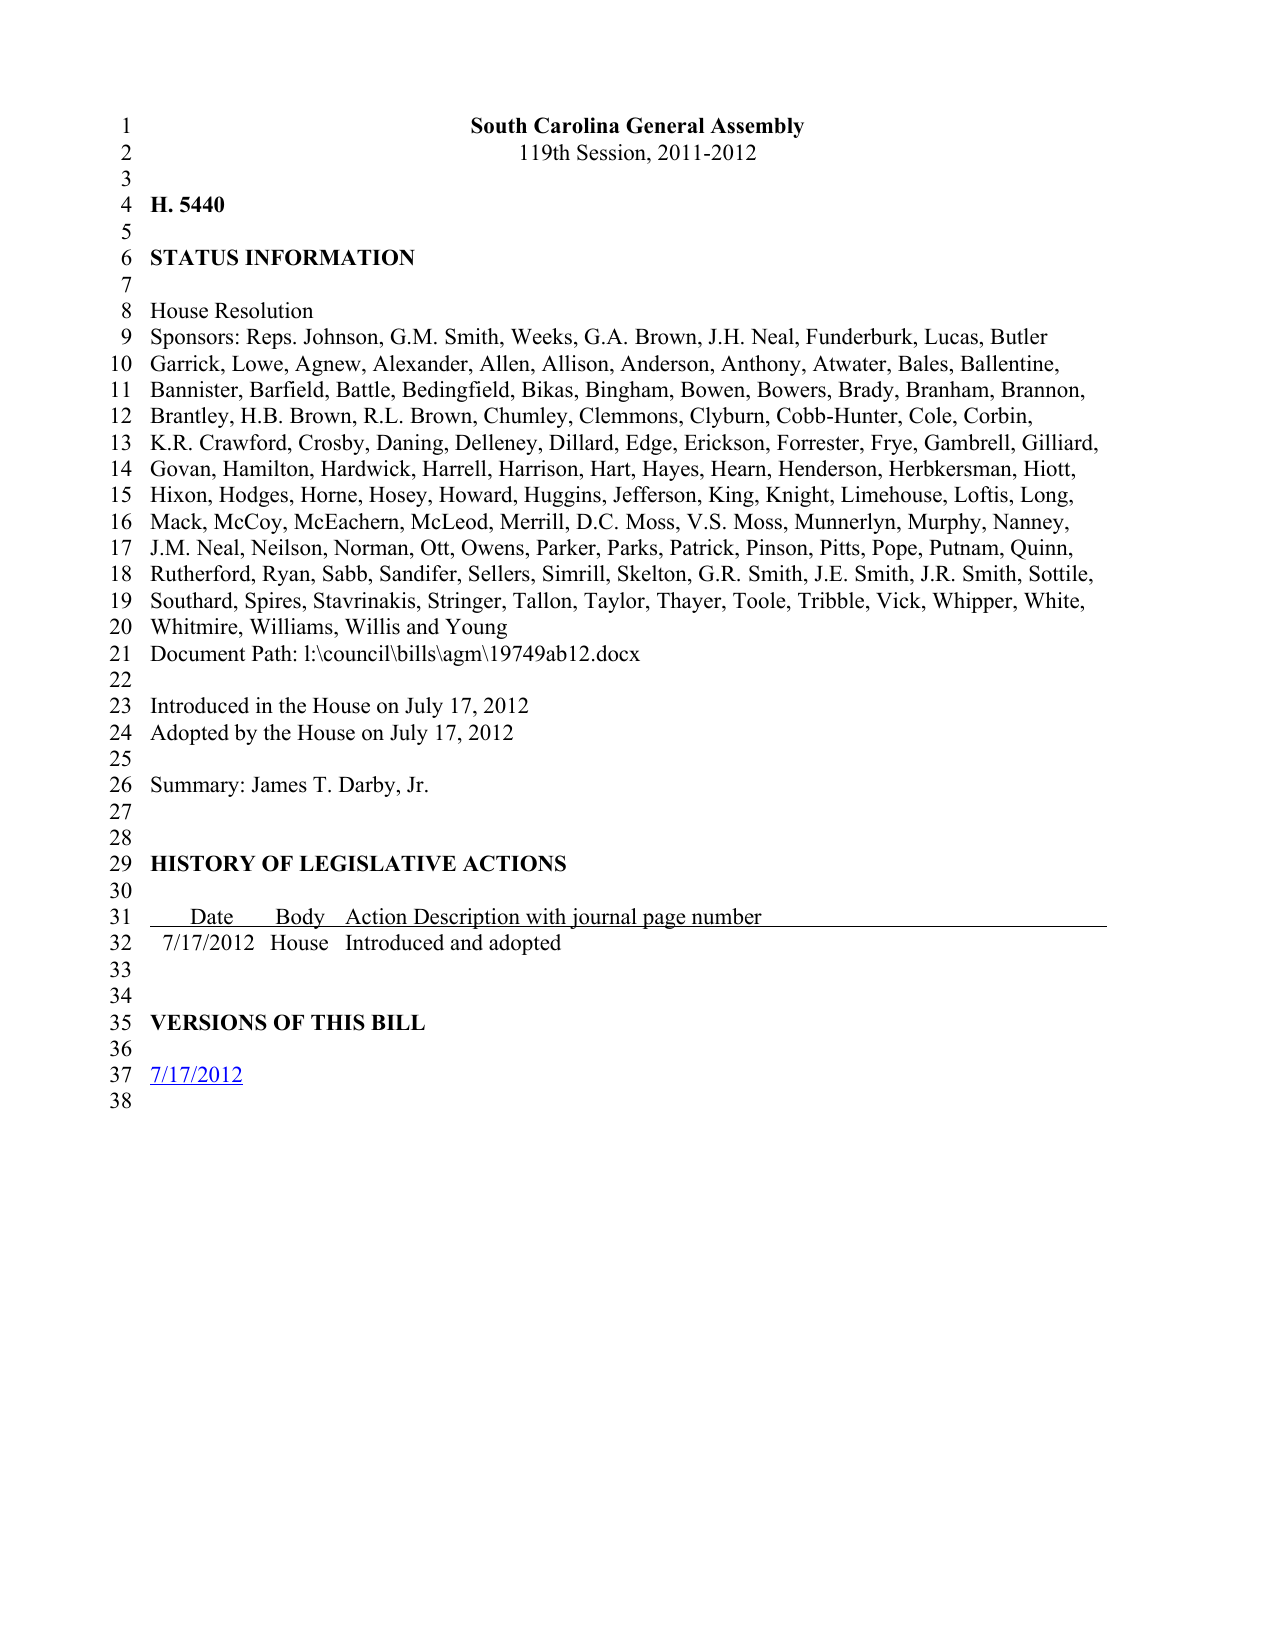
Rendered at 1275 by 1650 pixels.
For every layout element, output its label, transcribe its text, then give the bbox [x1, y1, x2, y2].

text HISTORY OF LEGISLATIVE ACTIONS [150, 850, 1125, 877]
text 119th Session, 2011-2012 [150, 139, 1125, 165]
text Adopted by the House on July 17, 2012 [150, 719, 1125, 745]
text Summary: James T. Darby, Jr. [150, 771, 1125, 798]
text South Carolina General Assembly [150, 112, 1125, 139]
text House Resolution [150, 297, 1125, 323]
text Document Path: l:\council\bills\agm\19749ab12.docx [150, 639, 1125, 666]
text Date Body Action Description with journal page number [150, 903, 1125, 929]
text Introduced in the House on July 17, 2012 [150, 692, 1125, 719]
text Sponsors: Reps. Johnson, G.M. Smith, Weeks, G.A. Brown, J.H. Neal, Funderburk, Lucas, Butler Garrick, Lowe, Agnew, Alexander, Allen, Allison, Anderson, Anthony, Atwater, Bales, Ballentine, Bannister, Barfield, Battle, Bedingfield, Bikas, Bingham, Bowen, Bowers, Brady, Branham, Brannon, Brantley, H.B. Brown, R.L. Brown, Chumley, Clemmons, Clyburn, Cobb-Hunter, Cole, Corbin, K.R. Crawford, Crosby, Daning, Delleney, Dillard, Edge, Erickson, Forrester, Frye, Gambrell, Gilliard, Govan, Hamilton, Hardwick, Harrell, Harrison, Hart, Hayes, Hearn, Henderson, Herbkersman, Hiott, Hixon, Hodges, Horne, Hosey, Howard, Huggins, Jefferson, King, Knight, Limehouse, Loftis, Long, Mack, McCoy, McEachern, McLeod, Merrill, D.C. Moss, V.S. Moss, Munnerlyn, Murphy, Nanney, J.M. Neal, Neilson, Norman, Ott, Owens, Parker, Parks, Patrick, Pinson, Pitts, Pope, Putnam, Quinn, Rutherford, Ryan, Sabb, Sandifer, Sellers, Simrill, Skelton, G.R. Smith, J.E. Smith, J.R. Smith, Sottile, Southard, Spires, Stavrinakis, Stringer, Tallon, Taylor, Thayer, Toole, Tribble, Vick, Whipper, White, Whitmire, Williams, Willis and Young [150, 323, 1125, 639]
text H. 5440 [150, 192, 1125, 218]
text 7/17/2012 House Introduced and adopted [150, 929, 1125, 956]
text VERSIONS OF THIS BILL [150, 1008, 1125, 1035]
text 7/17/2012 [150, 1061, 1125, 1088]
text STATUS INFORMATION [150, 244, 1125, 271]
